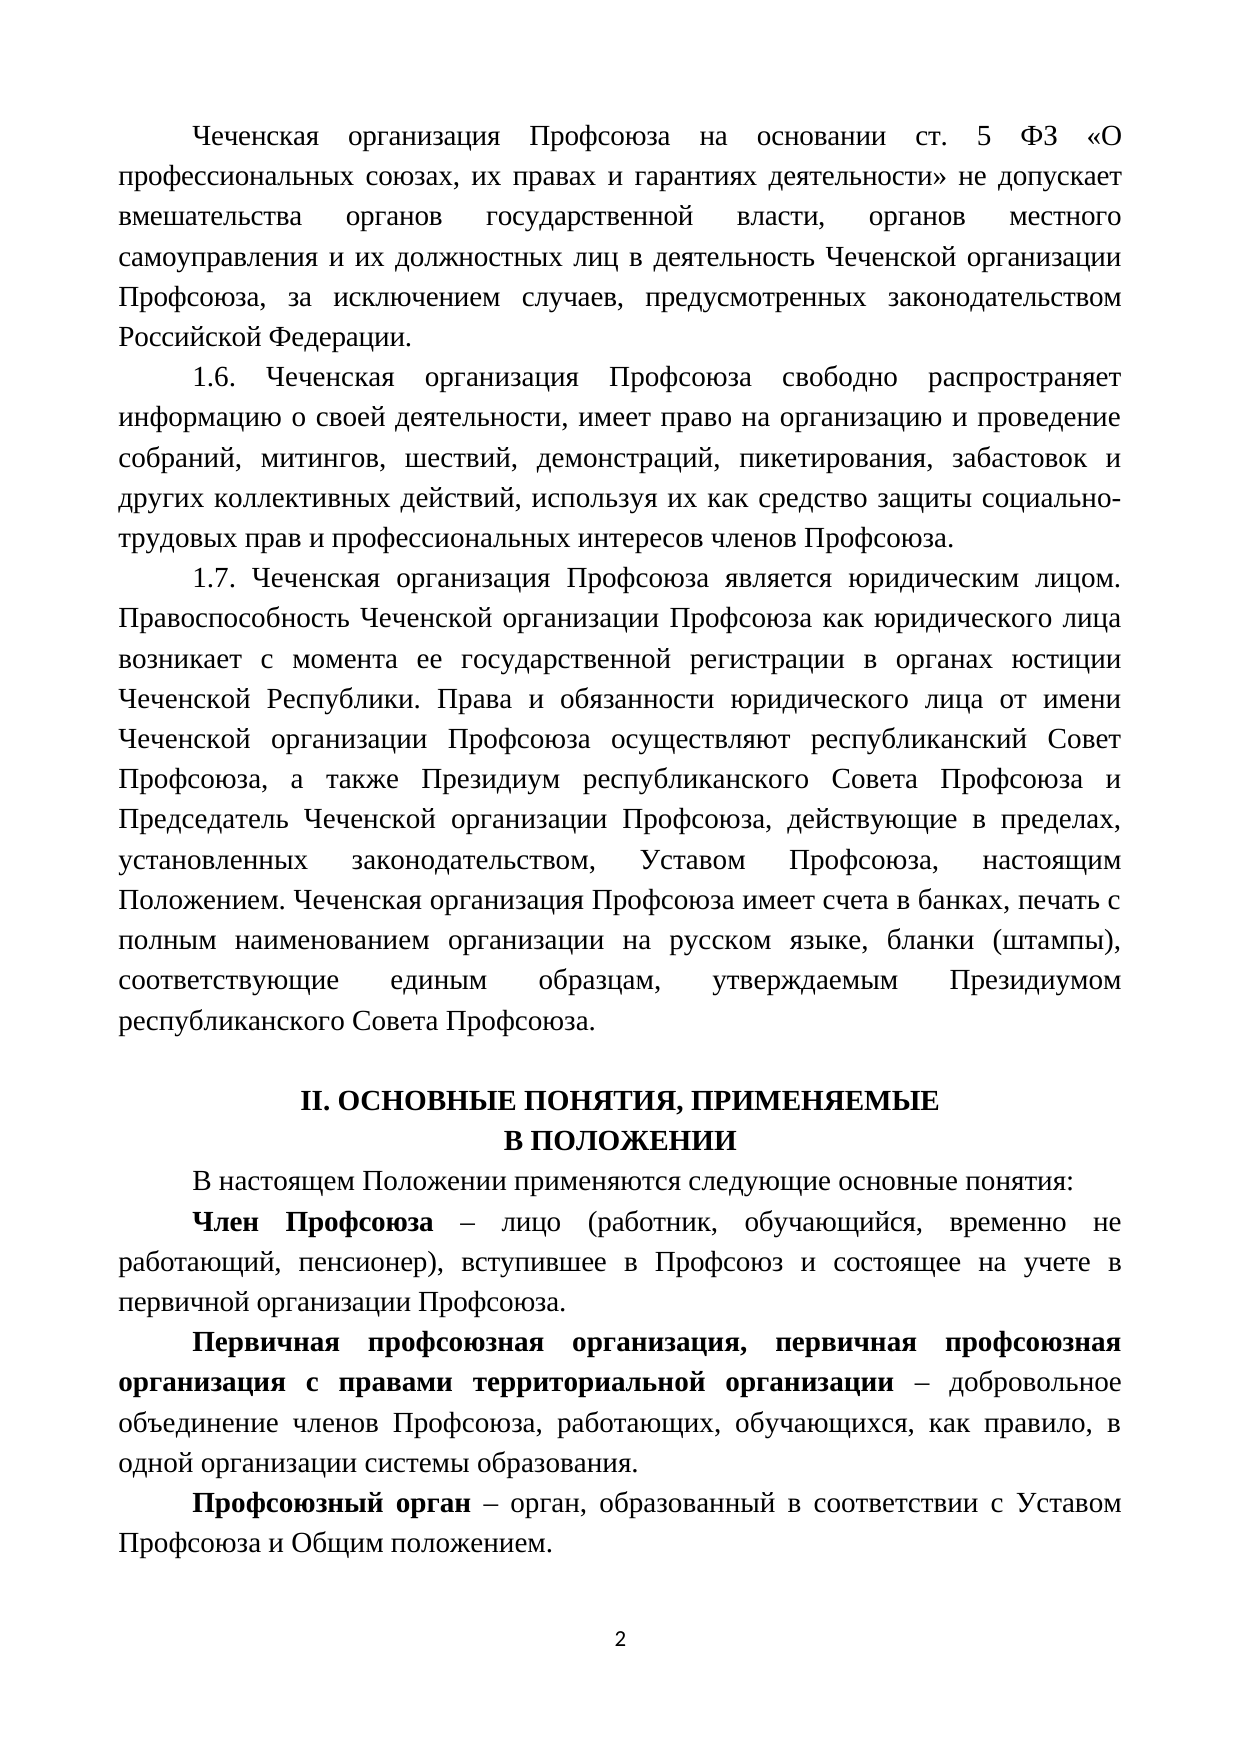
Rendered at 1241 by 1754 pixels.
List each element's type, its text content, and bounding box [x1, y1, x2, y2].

text II. ОСНОВНЫЕ ПОНЯТИЯ, ПРИМЕНЯЕМЫЕ [118, 1083, 1122, 1117]
text Первичная профсоюзная организация, первичная профсоюзная организация с правами территориальной организации – добровольное объединение членов Профсоюза, работающих, обучающихся, как правило, в одной организации системы образования. [118, 1324, 1122, 1478]
text В настоящем Положении применяются следующие основные понятия: [118, 1163, 1122, 1197]
text Член Профсоюза – лицо (работник, обучающийся, временно не работающий, пенсионер), вступившее в Профсоюз и состоящее на учете в первичной организации Профсоюза. [118, 1204, 1122, 1318]
text Чеченская организация Профсоюза на основании ст. 5 ФЗ «О профессиональных союзах, их правах и гарантиях деятельности» не допускает вмешательства органов государственной власти, органов местного самоуправления и их должностных лиц в деятельность Чеченской организации Профсоюза, за исключением случаев, предусмотренных законодательством Российской Федерации. [118, 118, 1122, 353]
text 1.6. Чеченская организация Профсоюза свободно распространяет информацию о своей деятельности, имеет право на организацию и проведение собраний, митингов, шествий, демонстраций, пикетирования, забастовок и других коллективных действий, используя их как средство защиты социально-трудовых прав и профессиональных интересов членов Профсоюза. [118, 359, 1122, 554]
text В ПОЛОЖЕНИИ [118, 1123, 1122, 1157]
text 1.7. Чеченская организация Профсоюза является юридическим лицом. Правоспособность Чеченской организации Профсоюза как юридического лица возникает с момента ее государственной регистрации в органах юстиции Чеченской Республики. Права и обязанности юридического лица от имени Чеченской организации Профсоюза осуществляют республиканский Совет Профсоюза, а также Президиум республиканского Совета Профсоюза и Председатель Чеченской организации Профсоюза, действующие в пределах, установленных законодательством, Уставом Профсоюза, настоящим Положением. Чеченская организация Профсоюза имеет счета в банках, печать с полным наименованием организации на русском языке, бланки (штампы), соответствующие единым образцам, утверждаемым Президиумом республиканского Совета Профсоюза. [118, 560, 1122, 1036]
text Профсоюзный орган – орган, образованный в соответствии с Уставом Профсоюза и Общим положением. [118, 1485, 1122, 1559]
